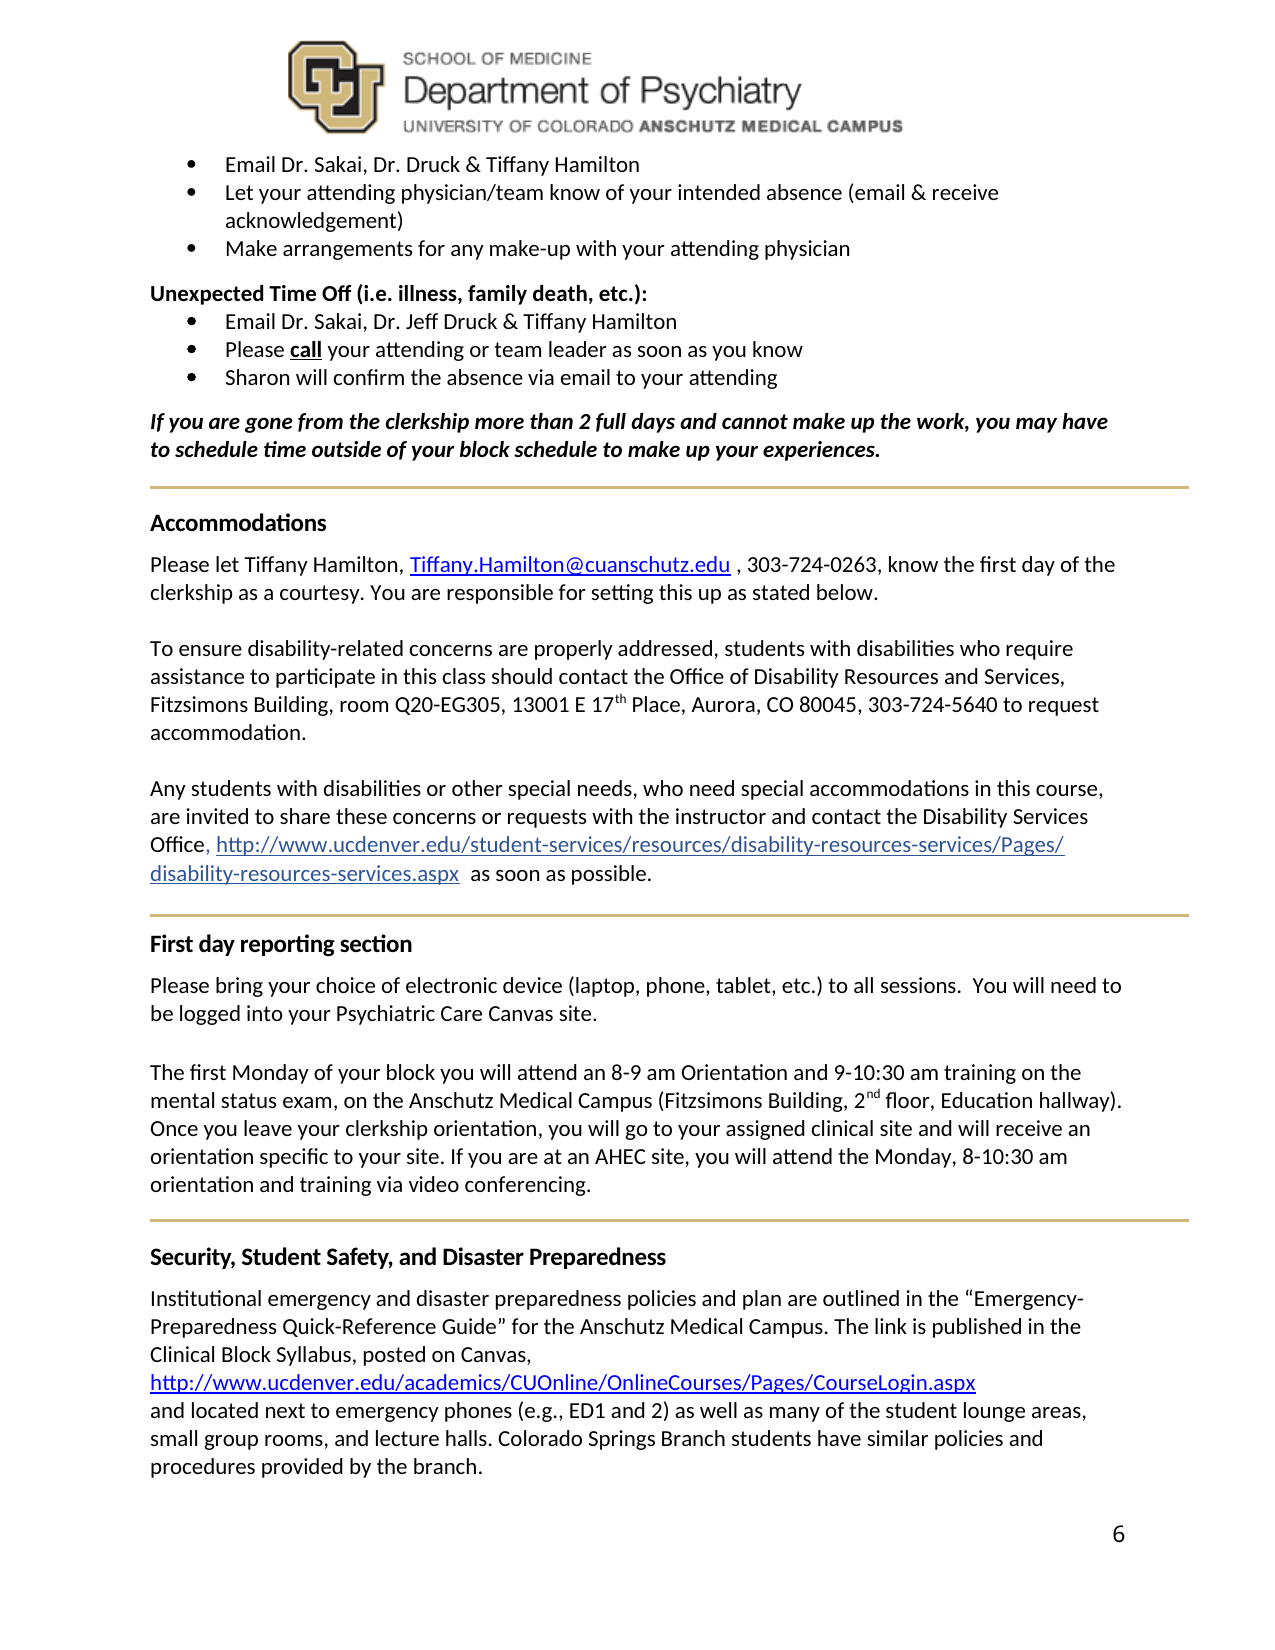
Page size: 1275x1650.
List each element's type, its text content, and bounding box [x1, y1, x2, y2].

list Make arrangements for any make-up with your attending physician [187, 234, 1125, 262]
subtitle Security, Student Safety, and Disaster Preparedness [150, 1241, 1125, 1272]
text Unexpected Time Off (i.e. illness, family death, etc.): [150, 279, 1125, 307]
text and located next to emergency phones (e.g., ED1 and 2) as well as many of the student lounge areas, small group rooms, and lecture halls. Colorado Springs Branch students have similar policies and procedures provided by the branch. [150, 1396, 1125, 1480]
picture [288, 30, 1155, 150]
text If you are gone from the clerkship more than 2 full days and cannot make up the work, you may have to schedule time outside of your block schedule to make up your experiences. [150, 407, 1125, 463]
list Email Dr. Sakai, Dr. Druck & Tiffany Hamilton [187, 150, 1125, 178]
subtitle First day reporting section [150, 928, 1125, 958]
list Let your attending physician/team know of your intended absence (email & receive acknowledgement) [187, 178, 1125, 234]
text To ensure disability-related concerns are properly addressed, students with disabilities who require assistance to participate in this class should contact the Office of Disability Resources and Services, Fitzsimons Building, room Q20-EG305, 13001 E 17th Place, Aurora, CO 80045, 303-724-5640 to request accommodation. [150, 634, 1125, 746]
text Please let Tiffany Hamilton, Tiffany.Hamilton@cuanschutz.edu , 303-724-0263, know the first day of the clerkship as a courtesy. You are responsible for setting this up as stated below. [150, 550, 1125, 606]
list Email Dr. Sakai, Dr. Jeff Druck & Tiffany Hamilton [187, 307, 1125, 335]
list Please call your attending or team leader as soon as you know [187, 335, 1125, 363]
text Any students with disabilities or other special needs, who need special accommodations in this course, are invited to share these concerns or requests with the instructor and contact the Disability Services Office, http://www.ucdenver.edu/student-services/resources/disability-resources-services/Pages/disability-resources-services.aspx as soon as possible. [150, 774, 1125, 887]
text Please bring your choice of electronic device (laptop, phone, tablet, etc.) to all sessions. You will need to be logged into your Psychiatric Care Canvas site. [150, 971, 1125, 1027]
subtitle Accommodations [150, 507, 1125, 538]
text The first Monday of your block you will attend an 8-9 am Orientation and 9-10:30 am training on the mental status exam, on the Anschutz Medical Campus (Fitzsimons Building, 2nd floor, Education hallway). Once you leave your clerkship orientation, you will go to your assigned clinical site and will receive an orientation specific to your site. If you are at an AHEC site, you will attend the Monday, 8-10:30 am orientation and training via video conferencing. [150, 1058, 1125, 1198]
text Institutional emergency and disaster preparedness policies and plan are outlined in the “Emergency-Preparedness Quick-Reference Guide” for the Anschutz Medical Campus. The link is published in the Clinical Block Syllabus, posted on Canvas, http://www.ucdenver.edu/academics/CUOnline/OnlineCourses/Pages/CourseLogin.aspx [150, 1284, 1125, 1396]
list Sharon will confirm the absence via email to your attending [187, 363, 1125, 391]
